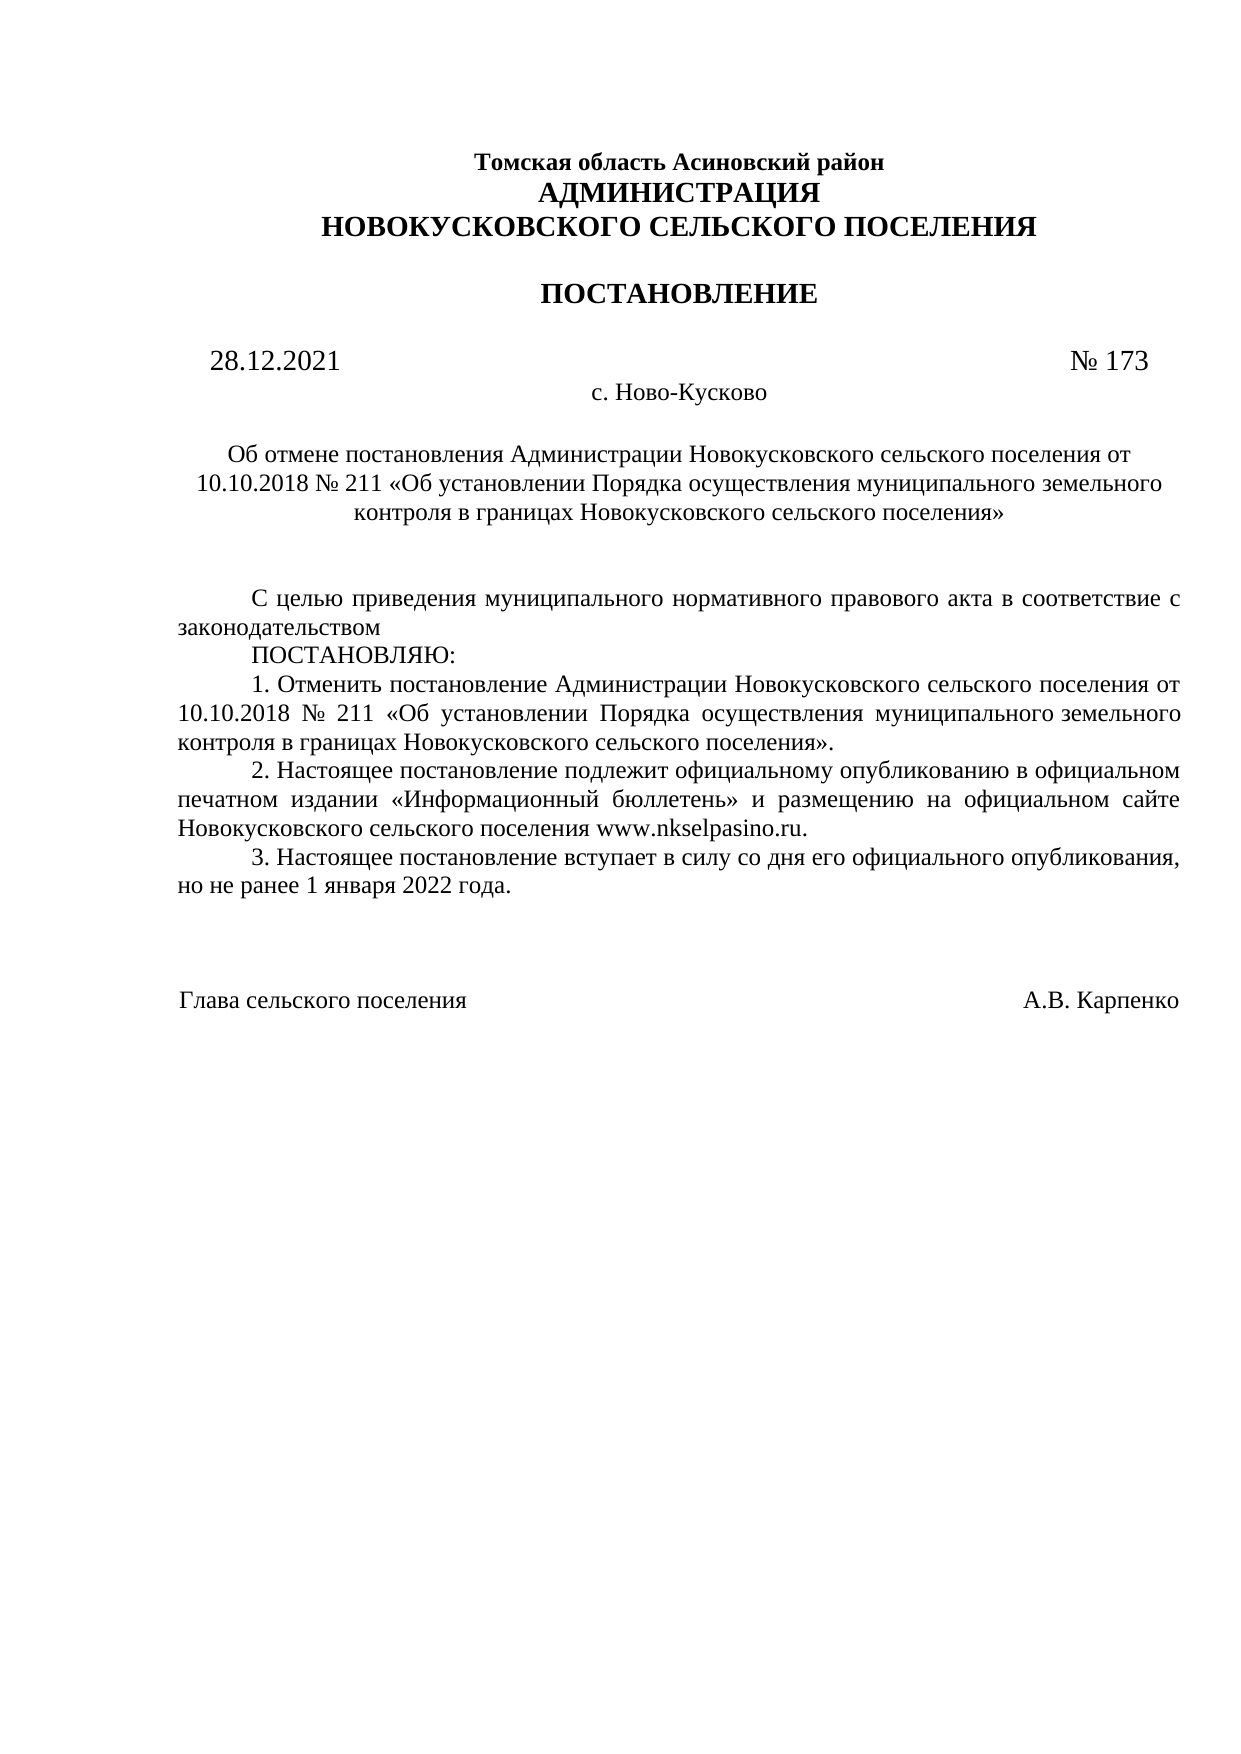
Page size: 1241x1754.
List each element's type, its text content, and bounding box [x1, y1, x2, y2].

text ПОСТАНОВЛЕНИЕ [177, 276, 1181, 310]
text 3. Настоящее постановление вступает в силу со дня его официального опубликования, но не ранее 1 января 2022 года. [177, 842, 1181, 899]
text 28.12.2021 № 173 [177, 343, 1181, 377]
text Глава сельского поселения А.В. Карпенко [177, 985, 1181, 1014]
text 1. Отменить постановление Администрации Новокусковского сельского поселения от 10.10.2018 № 211 «Об установлении Порядка осуществления муниципального земельного контроля в границах Новокусковского сельского поселения». [177, 669, 1181, 755]
text АДМИНИСТРАЦИЯ [177, 176, 1181, 209]
text Томская область Асиновский район [177, 147, 1181, 176]
text 2. Настоящее постановление подлежит официальному опубликованию в официальном печатном издании «Информационный бюллетень» и размещению на официальном сайте Новокусковского сельского поселения www.nkselpasino.ru. [177, 755, 1181, 842]
text С целью приведения муниципального нормативного правового акта в соответствие с законодательством [177, 583, 1181, 640]
text с. Ново-Кусково [177, 377, 1181, 406]
text ПОСТАНОВЛЯЮ: [177, 640, 1181, 669]
text Об отмене постановления Администрации Новокусковского сельского поселения от 10.10.2018 № 211 «Об установлении Порядка осуществления муниципального земельного контроля в границах Новокусковского сельского поселения» [177, 439, 1181, 525]
text НОВОКУСКОВСКОГО СЕЛЬСКОГО ПОСЕЛЕНИЯ [177, 209, 1181, 243]
